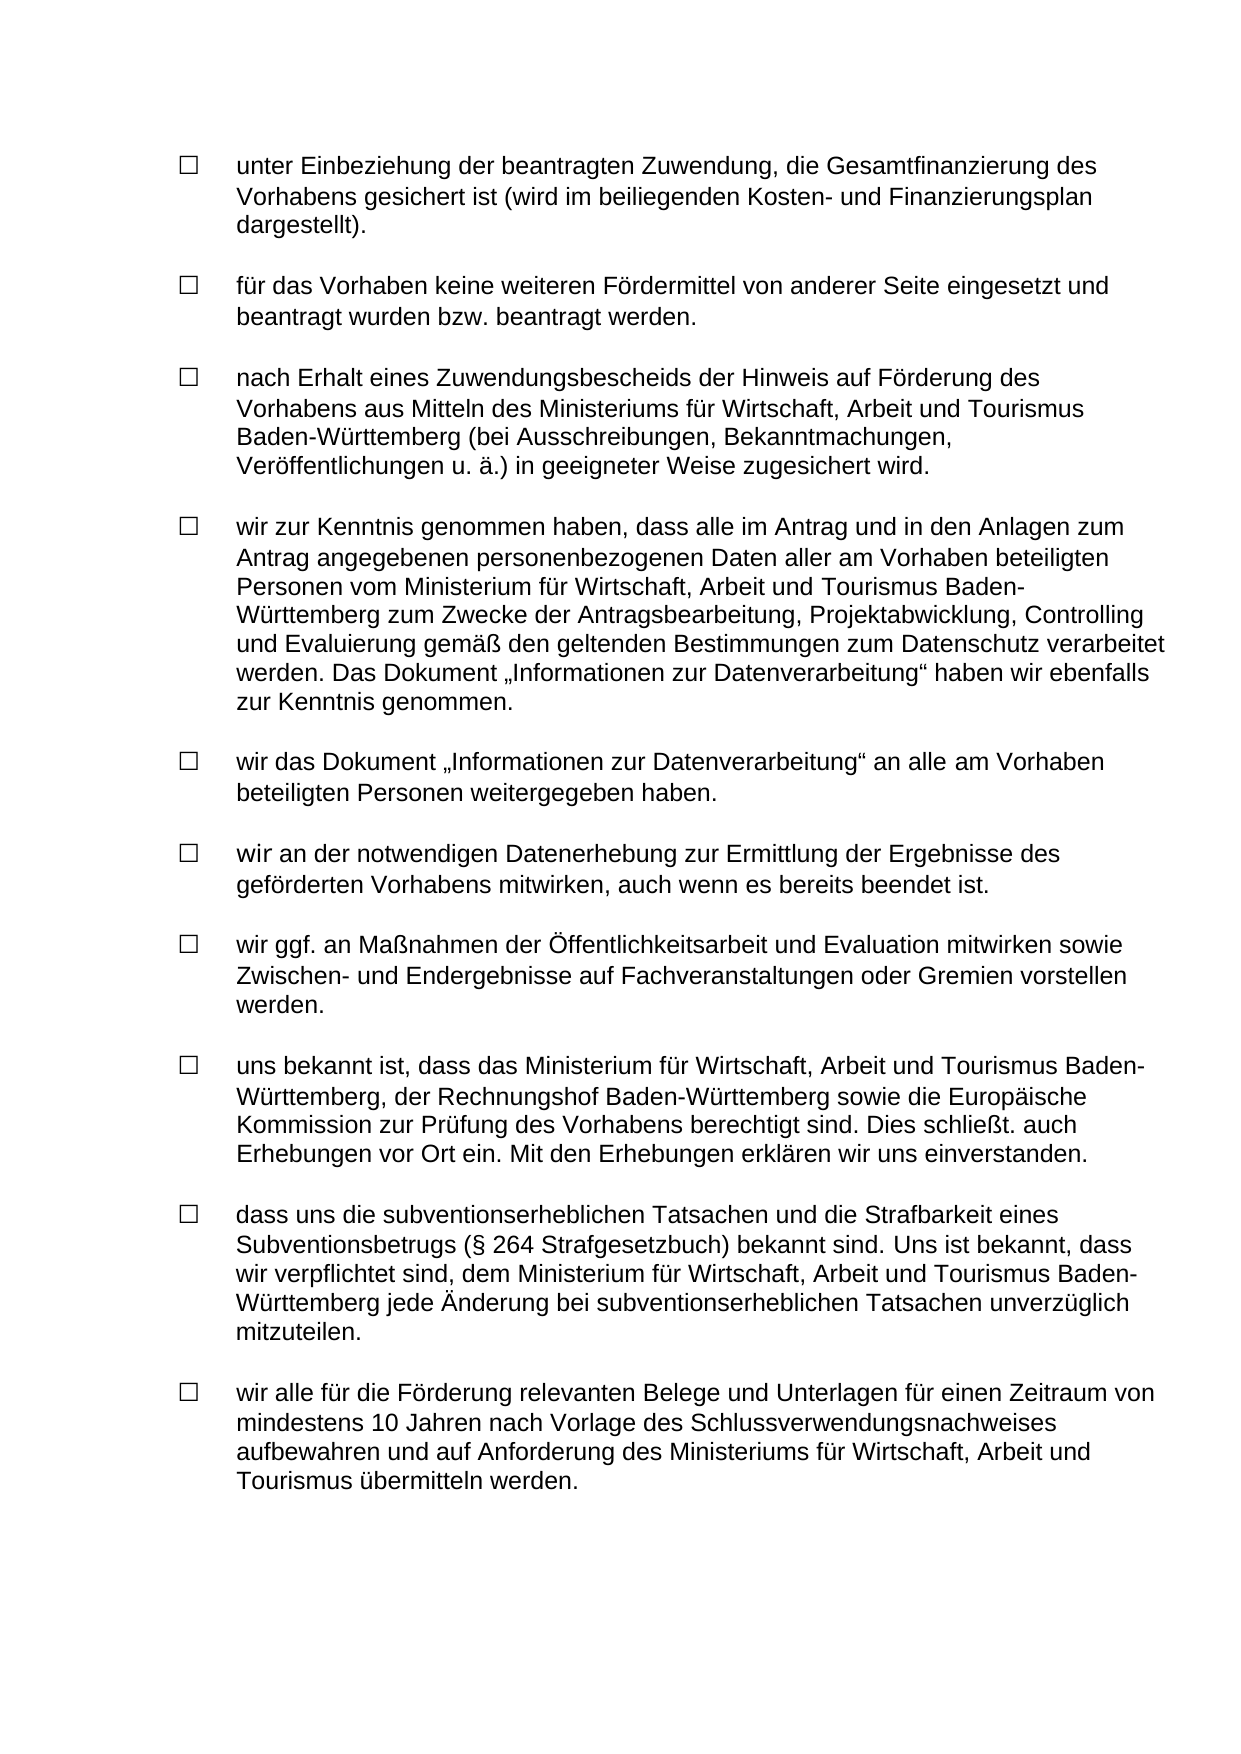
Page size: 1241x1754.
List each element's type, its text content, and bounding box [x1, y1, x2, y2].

text wir das Dokument „Informationen zur Datenverarbeitung“ an alle am Vorhaben beteiligten Personen weitergegeben haben. [177, 744, 1167, 807]
list dass uns die subventionserheblichen Tatsachen und die Strafbarkeit eines Subventionsbetrugs (§ 264 Strafgesetzbuch) bekannt sind. Uns ist bekannt, dass wir verpflichtet sind, dem Ministerium für Wirtschaft, Arbeit und Tourismus Baden-Württemberg jede Änderung bei subventionserheblichen Tatsachen unverzüglich mitzuteilen. [177, 1196, 1167, 1346]
text wir alle für die Förderung relevanten Belege und Unterlagen für einen Zeitraum von mindestens 10 Jahren nach Vorlage des Schlussverwendungsnachweises aufbewahren und auf Anforderung des Ministeriums für Wirtschaft, Arbeit und Tourismus übermitteln werden. [177, 1374, 1167, 1494]
text uns bekannt ist, dass das Ministerium für Wirtschaft, Arbeit und Tourismus Baden-Württemberg, der Rechnungshof Baden-Württemberg sowie die Europäische Kommission zur Prüfung des Vorhabens berechtigt sind. Dies schließt. auch Erhebungen vor Ort ein. Mit den Erhebungen erklären wir uns einverstanden. [177, 1047, 1167, 1168]
text wir an der notwendigen Datenerhebung zur Ermittlung der Ergebnisse des geförderten Vorhabens mitwirken, auch wenn es bereits beendet ist. [177, 836, 1167, 898]
text unter Einbeziehung der beantragten Zuwendung, die Gesamtfinanzierung des Vorhabens gesichert ist (wird im beiliegenden Kosten- und Finanzierungsplan dargestellt). [177, 148, 1167, 239]
text nach Erhalt eines Zuwendungsbescheids der Hinweis auf Förderung des Vorhabens aus Mitteln des Ministeriums für Wirtschaft, Arbeit und Tourismus Baden-Württemberg (bei Ausschreibungen, Bekanntmachungen, Veröffentlichungen u. ä.) in geeigneter Weise zugesichert wird. [177, 359, 1167, 480]
text für das Vorhaben keine weiteren Fördermittel von anderer Seite eingesetzt und beantragt wurden bzw. beantragt werden. [177, 268, 1167, 331]
text wir zur Kenntnis genommen haben, dass alle im Antrag und in den Anlagen zum Antrag angegebenen personenbezogenen Daten aller am Vorhaben beteiligten Personen vom Ministerium für Wirtschaft, Arbeit und Tourismus Baden-Württemberg zum Zwecke der Antragsbearbeitung, Projektabwicklung, Controlling und Evaluierung gemäß den geltenden Bestimmungen zum Datenschutz verarbeitet werden. Das Dokument „Informationen zur Datenverarbeitung“ haben wir ebenfalls zur Kenntnis genommen. [177, 509, 1167, 715]
text wir ggf. an Maßnahmen der Öffentlichkeitsarbeit und Evaluation mitwirken sowie Zwischen- und Endergebnisse auf Fachveranstaltungen oder Gremien vorstellen werden. [177, 927, 1167, 1019]
